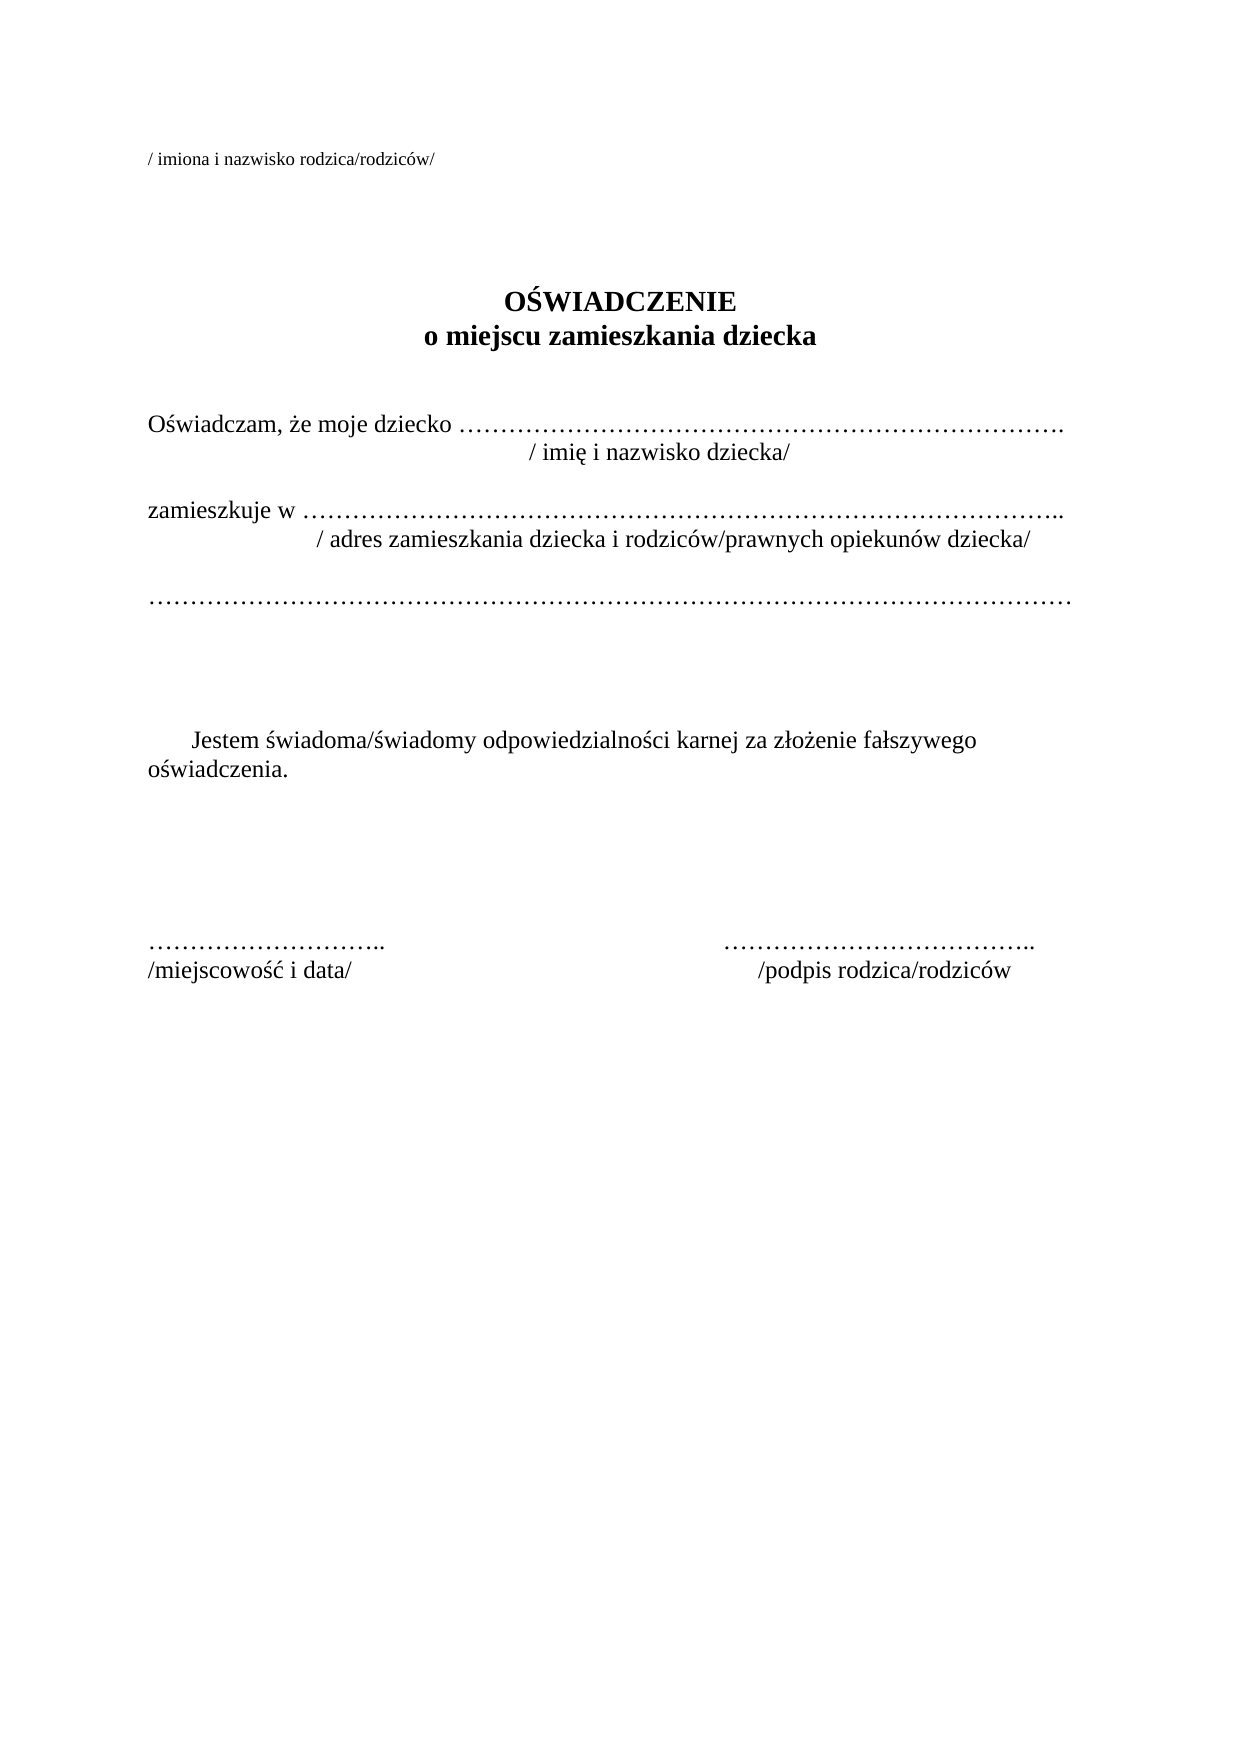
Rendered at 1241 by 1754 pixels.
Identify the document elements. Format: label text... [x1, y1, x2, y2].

text o miejscu zamieszkania dziecka [148, 318, 1093, 351]
text zamieszkuje w ……………………………………………………………………………….. [148, 495, 1093, 524]
text / imiona i nazwisko rodzica/rodziców/ [148, 148, 1093, 169]
text / adres zamieszkania dziecka i rodziców/prawnych opiekunów dziecka/ [148, 524, 1093, 552]
text /miejscowość i data/ /podpis rodzica/rodziców [148, 955, 1093, 984]
text / imię i nazwisko dziecka/ [148, 437, 1093, 466]
text Jestem świadoma/świadomy odpowiedzialności karnej za złożenie fałszywego oświadczenia. [148, 725, 1093, 782]
text ………………………………………………………………………………………………… [148, 581, 1093, 610]
text ……………………….. ……………………………….. [148, 926, 1093, 955]
text Oświadczam, że moje dziecko ………………………………………………………………. [148, 409, 1093, 437]
text OŚWIADCZENIE [148, 284, 1093, 318]
